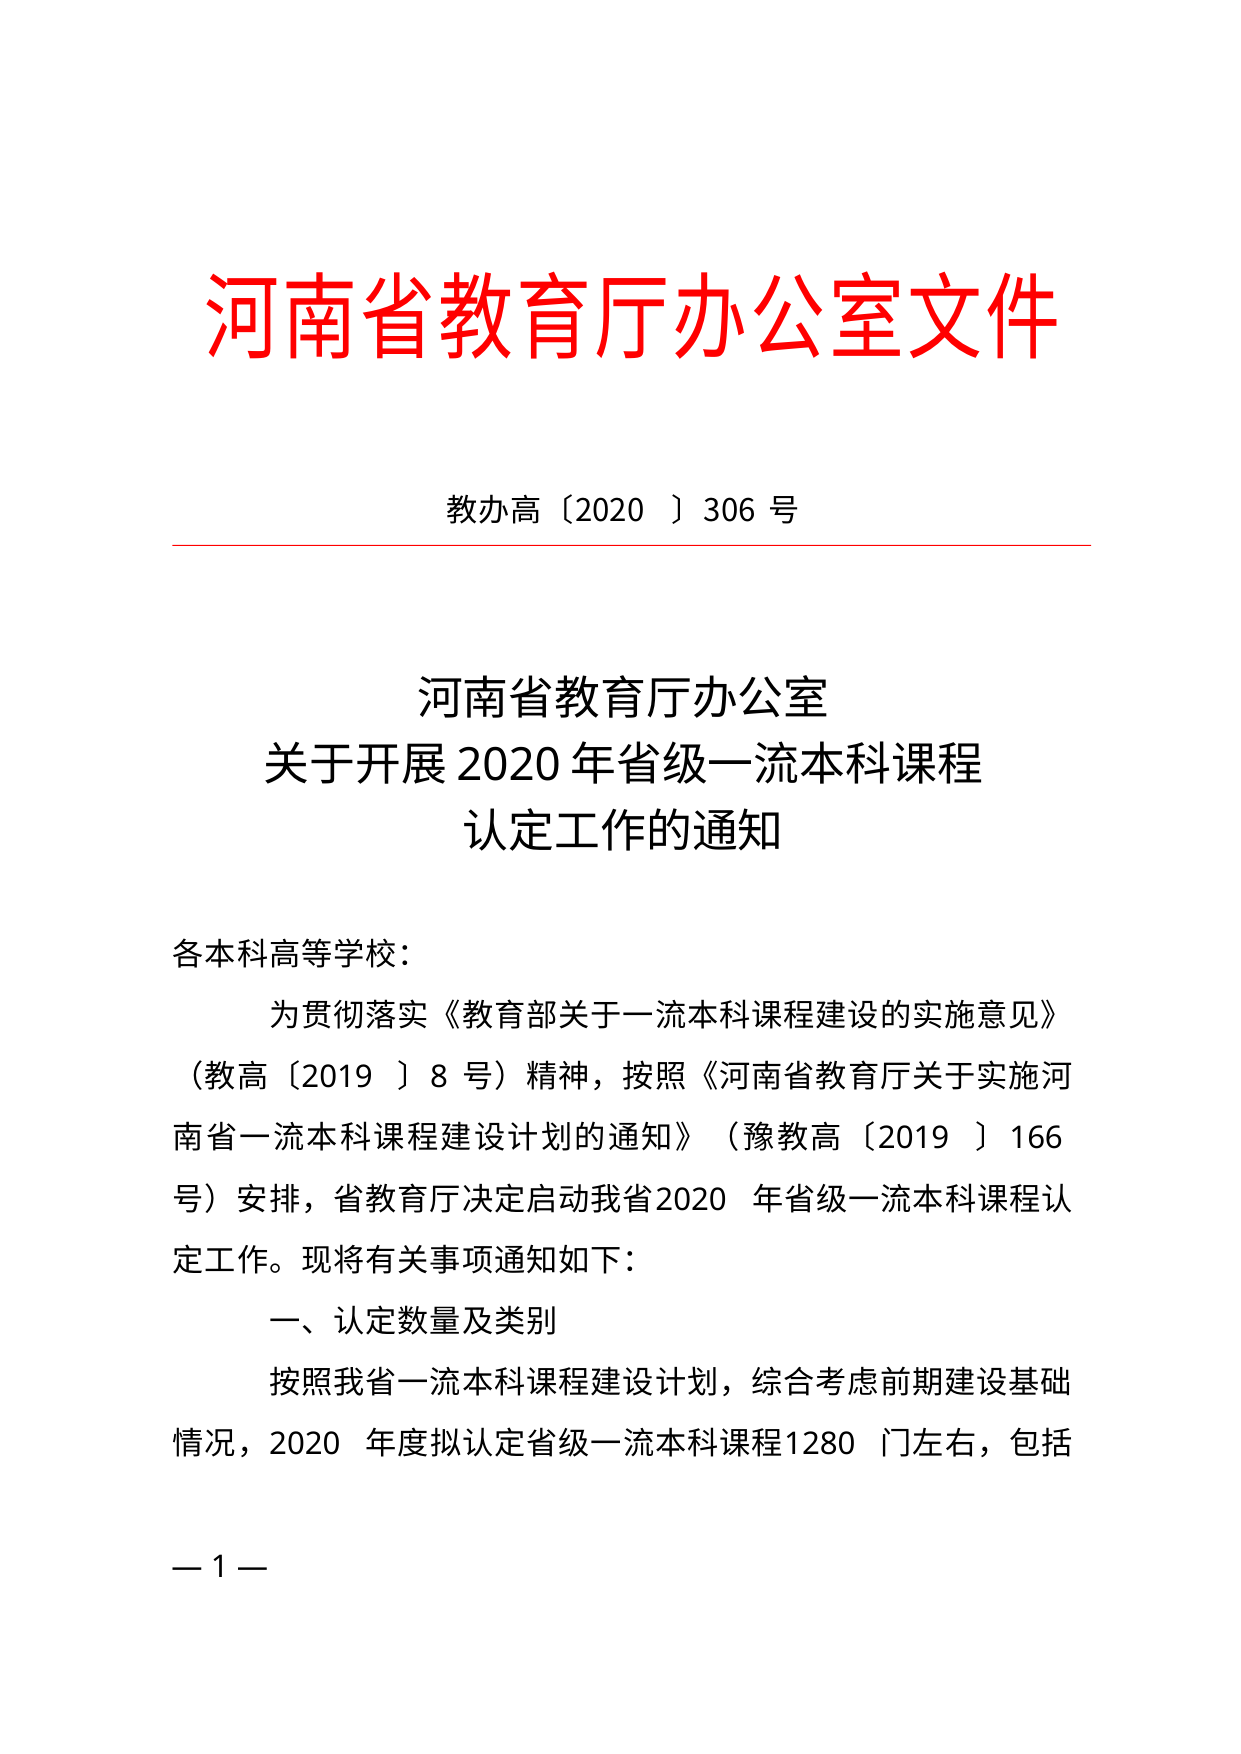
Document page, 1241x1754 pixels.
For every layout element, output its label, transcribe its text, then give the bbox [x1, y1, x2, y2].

text 关于开展2020年省级一流本科课程 [172, 727, 1074, 794]
text 教办高〔2020〕306号 [172, 478, 1074, 539]
text 为贯彻落实《教育部关于一流本科课程建设的实施意见》（教高〔2019〕8号）精神，按照《河南省教育厅关于实施河南省一流本科课程建设计划的通知》（豫教高〔2019〕166号）安排，省教育厅决定启动我省2020年省级一流本科课程认定工作。现将有关事项通知如下： [172, 983, 1074, 1288]
text 河南省教育厅办公室 [172, 661, 1074, 727]
text 一、认定数量及类别 [172, 1288, 1074, 1349]
text 各本科高等学校： [172, 921, 1074, 983]
text 认定工作的通知 [172, 794, 1074, 860]
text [172, 1349, 1074, 1472]
